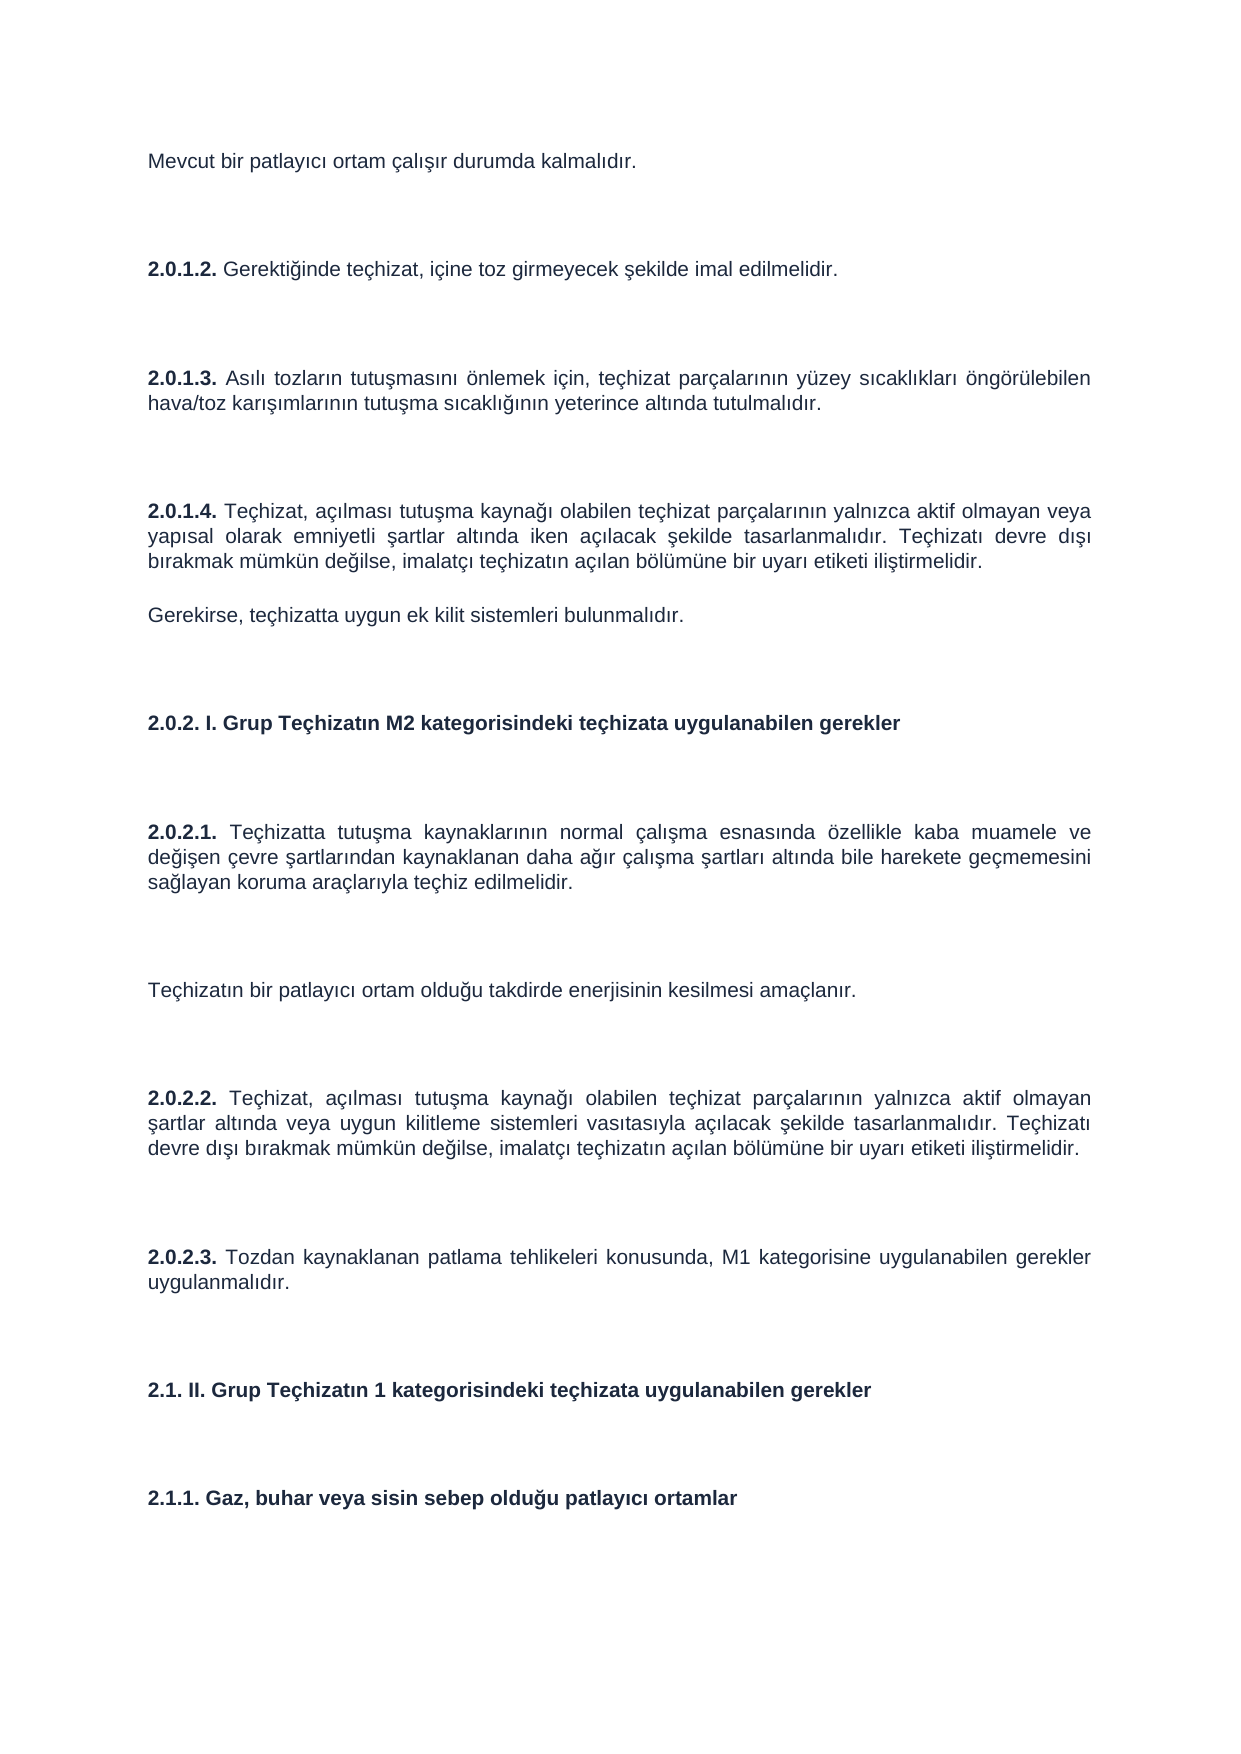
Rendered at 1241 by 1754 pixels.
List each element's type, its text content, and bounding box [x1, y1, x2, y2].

text 2.0.1.2. Gerektiğinde teçhizat, içine toz girmeyecek şekilde imal edilmelidir. [148, 256, 1093, 281]
text 2.0.1.3. Asılı tozların tutuşmasını önlemek için, teçhizat parçalarının yüzey sıcaklıkları öngörülebilen hava/toz karışımlarının tutuşma sıcaklığının yeterince altında tutulmalıdır. [148, 364, 1093, 414]
text 2.0.2.1. Teçhizatta tutuşma kaynaklarının normal çalışma esnasında özellikle kaba muamele ve değişen çevre şartlarından kaynaklanan daha ağır çalışma şartları altında bile harekete geçmemesini sağlayan koruma araçlarıyla teçhiz edilmelidir. [148, 818, 1093, 893]
text 2.0.2.2. Teçhizat, açılması tutuşma kaynağı olabilen teçhizat parçalarının yalnızca aktif olmayan şartlar altında veya uygun kilitleme sistemleri vasıtasıyla açılacak şekilde tasarlanmalıdır. Teçhizatı devre dışı bırakmak mümkün değilse, imalatçı teçhizatın açılan bölümüne bir uyarı etiketi iliştirmelidir. [148, 1085, 1093, 1160]
text 2.1.1. Gaz, buhar veya sisin sebep olduğu patlayıcı ortamlar [148, 1485, 1093, 1510]
text 2.0.2. I. Grup Teçhizatın M2 kategorisindeki teçhizata uygulanabilen gerekler [148, 710, 1093, 735]
text Gerekirse, teçhizatta uygun ek kilit sistemleri bulunmalıdır. [148, 602, 1093, 627]
text Mevcut bir patlayıcı ortam çalışır durumda kalmalıdır. [148, 148, 1093, 173]
text Teçhizatın bir patlayıcı ortam olduğu takdirde enerjisinin kesilmesi amaçlanır. [148, 977, 1093, 1002]
text 2.0.2.3. Tozdan kaynaklanan patlama tehlikeleri konusunda, M1 kategorisine uygulanabilen gerekler uygulanmalıdır. [148, 1243, 1093, 1293]
text 2.1. II. Grup Teçhizatın 1 kategorisindeki teçhizata uygulanabilen gerekler [148, 1377, 1093, 1402]
text 2.0.1.4. Teçhizat, açılması tutuşma kaynağı olabilen teçhizat parçalarının yalnızca aktif olmayan veya yapısal olarak emniyetli şartlar altında iken açılacak şekilde tasarlanmalıdır. Teçhizatı devre dışı bırakmak mümkün değilse, imalatçı teçhizatın açılan bölümüne bir uyarı etiketi iliştirmelidir. [148, 498, 1093, 573]
